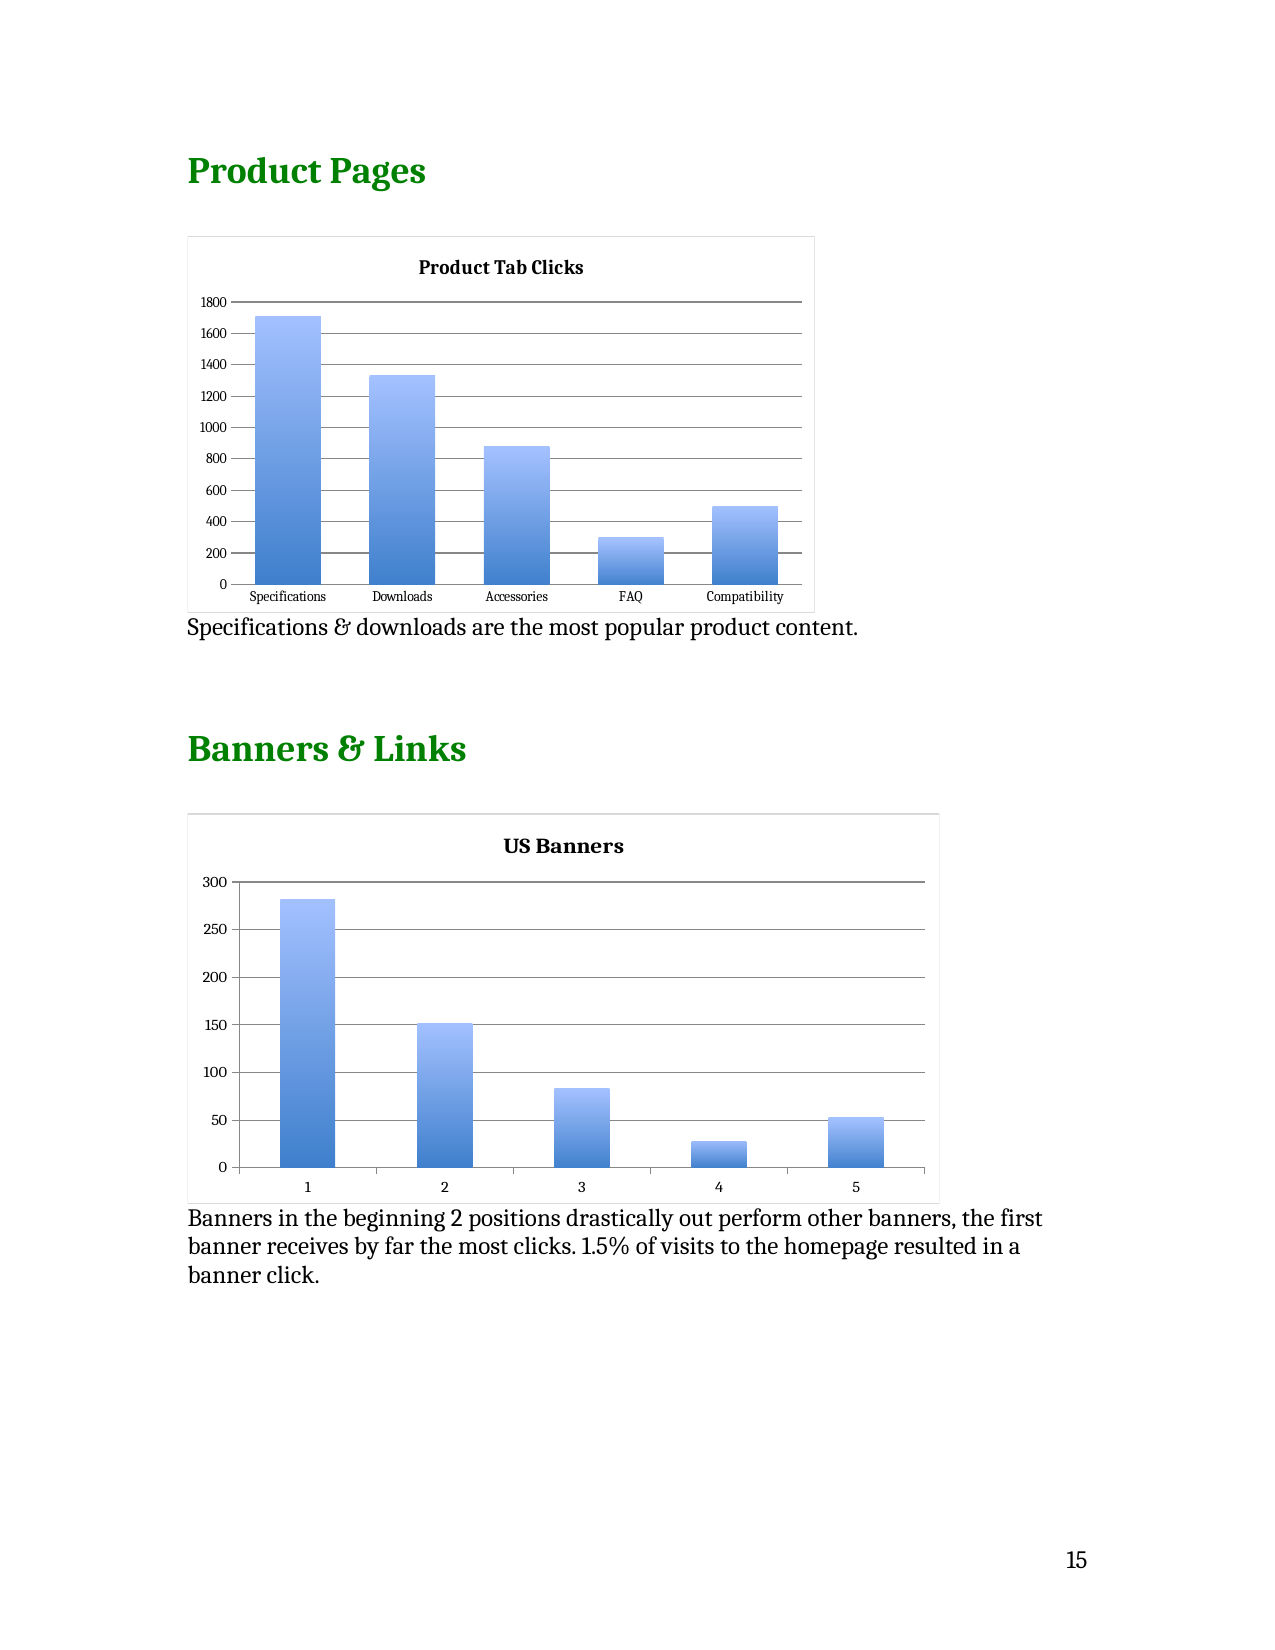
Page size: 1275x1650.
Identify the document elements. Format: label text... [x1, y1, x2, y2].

text Product Pages [187, 150, 1087, 193]
text Banners & Links [187, 728, 1087, 771]
text Specifications & downloads are the most popular product content. [187, 613, 1087, 641]
text Banners in the beginning 2 positions drastically out perform other banners, the first banner receives by far the most clicks. 1.5% of visits to the homepage resulted in a banner click. [187, 1203, 1087, 1290]
